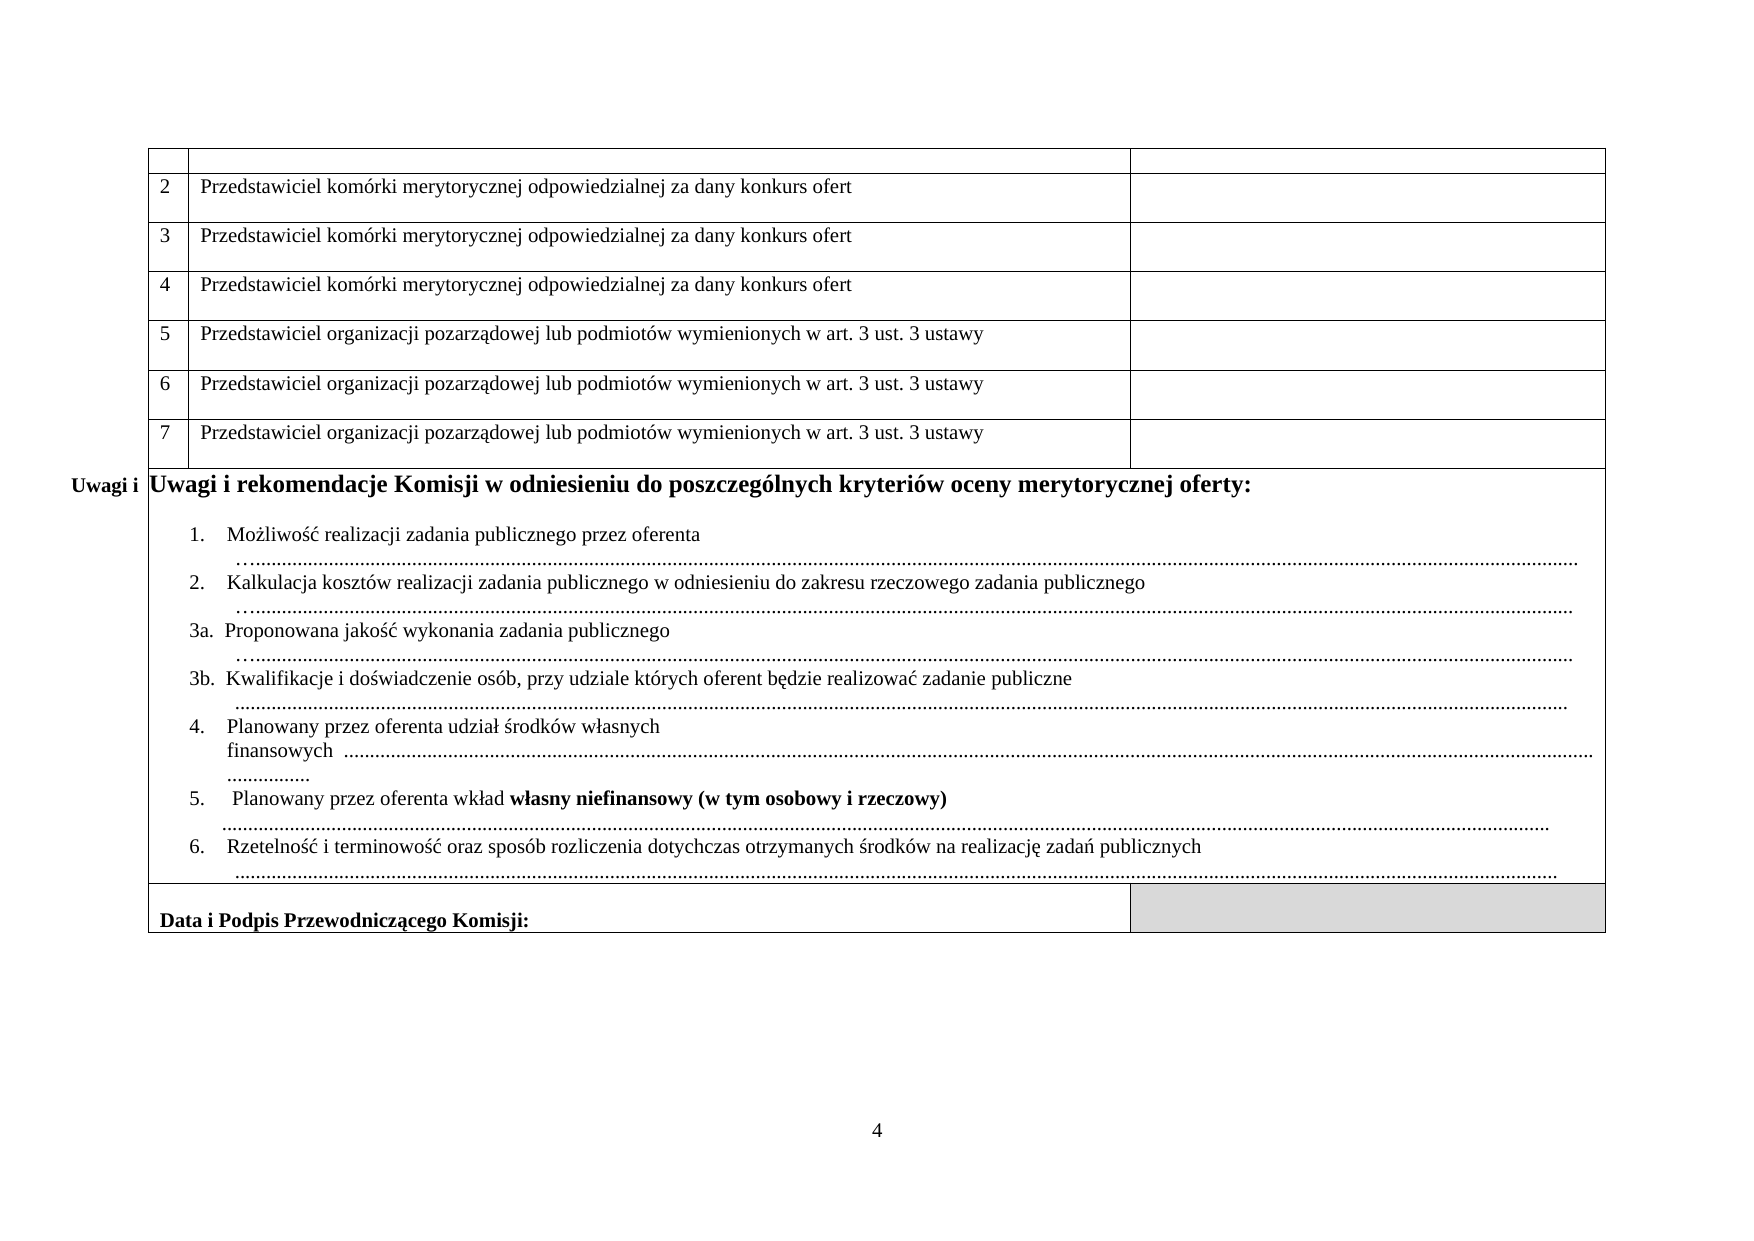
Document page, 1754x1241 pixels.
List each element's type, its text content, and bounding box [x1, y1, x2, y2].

table_cell [1131, 223, 1605, 271]
table_cell Przedstawiciel komórki merytorycznej odpowiedzialnej za dany konkurs ofert [189, 223, 1130, 271]
table_cell [1131, 272, 1605, 320]
table_cell Przedstawiciel komórki merytorycznej odpowiedzialnej za dany konkurs ofert [189, 272, 1130, 320]
table_cell Data i Podpis Przewodniczącego Komisji: [149, 884, 1130, 932]
table_cell [1131, 321, 1605, 369]
table_cell 4 [149, 272, 188, 320]
table_cell 3 [149, 223, 188, 271]
table_cell Przedstawiciel organizacji pozarządowej lub podmiotów wymienionych w art. 3 ust. 3 ustawy [189, 371, 1130, 419]
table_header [189, 149, 1130, 173]
table_cell [1131, 371, 1605, 419]
table_cell Uwagi i Uwagi i rekomendacje Komisji w odniesieniu do poszczególnych kryteriów oceny merytorycznej oferty: Możliwość realizacji zadania publicznego przez oferenta ….............................................................................................................................................................................................................................................................. Kalkulacja kosztów realizacji zadania publicznego w odniesieniu do zakresu rzeczowego zadania publicznego …............................................................................................................................................................................................................................................................. 3a. Proponowana jakość wykonania zadania publicznego …............................................................................................................................................................................................................................................................. 3b. Kwalifikacje i doświadczenie osób, przy udziale których oferent będzie realizować zadanie publiczne ................................................................................................................................................................................................................................................................ Planowany przez oferenta udział środków własnych finansowych ................................................................................................................................................................................................................................................................ Planowany przez oferenta wkład własny niefinansowy (w tym osobowy i rzeczowy) ............................................................................................................................................................................................................................................................... Rzetelność i terminowość oraz sposób rozliczenia dotychczas otrzymanych środków na realizację zadań publicznych .............................................................................................................................................................................................................................................................. [149, 469, 1605, 883]
table_cell 2 [149, 174, 188, 222]
table_cell [1131, 174, 1605, 222]
table_cell Przedstawiciel organizacji pozarządowej lub podmiotów wymienionych w art. 3 ust. 3 ustawy [189, 321, 1130, 369]
table_header 1 [149, 149, 188, 173]
table_cell [1131, 884, 1605, 932]
table_cell 5 [149, 321, 188, 369]
table_cell 6 [149, 371, 188, 419]
table_cell 7 [149, 420, 188, 468]
table_cell [1131, 420, 1605, 468]
table_header [1131, 149, 1605, 173]
table_cell Przedstawiciel organizacji pozarządowej lub podmiotów wymienionych w art. 3 ust. 3 ustawy [189, 420, 1130, 468]
table_cell Przedstawiciel komórki merytorycznej odpowiedzialnej za dany konkurs ofert [189, 174, 1130, 222]
